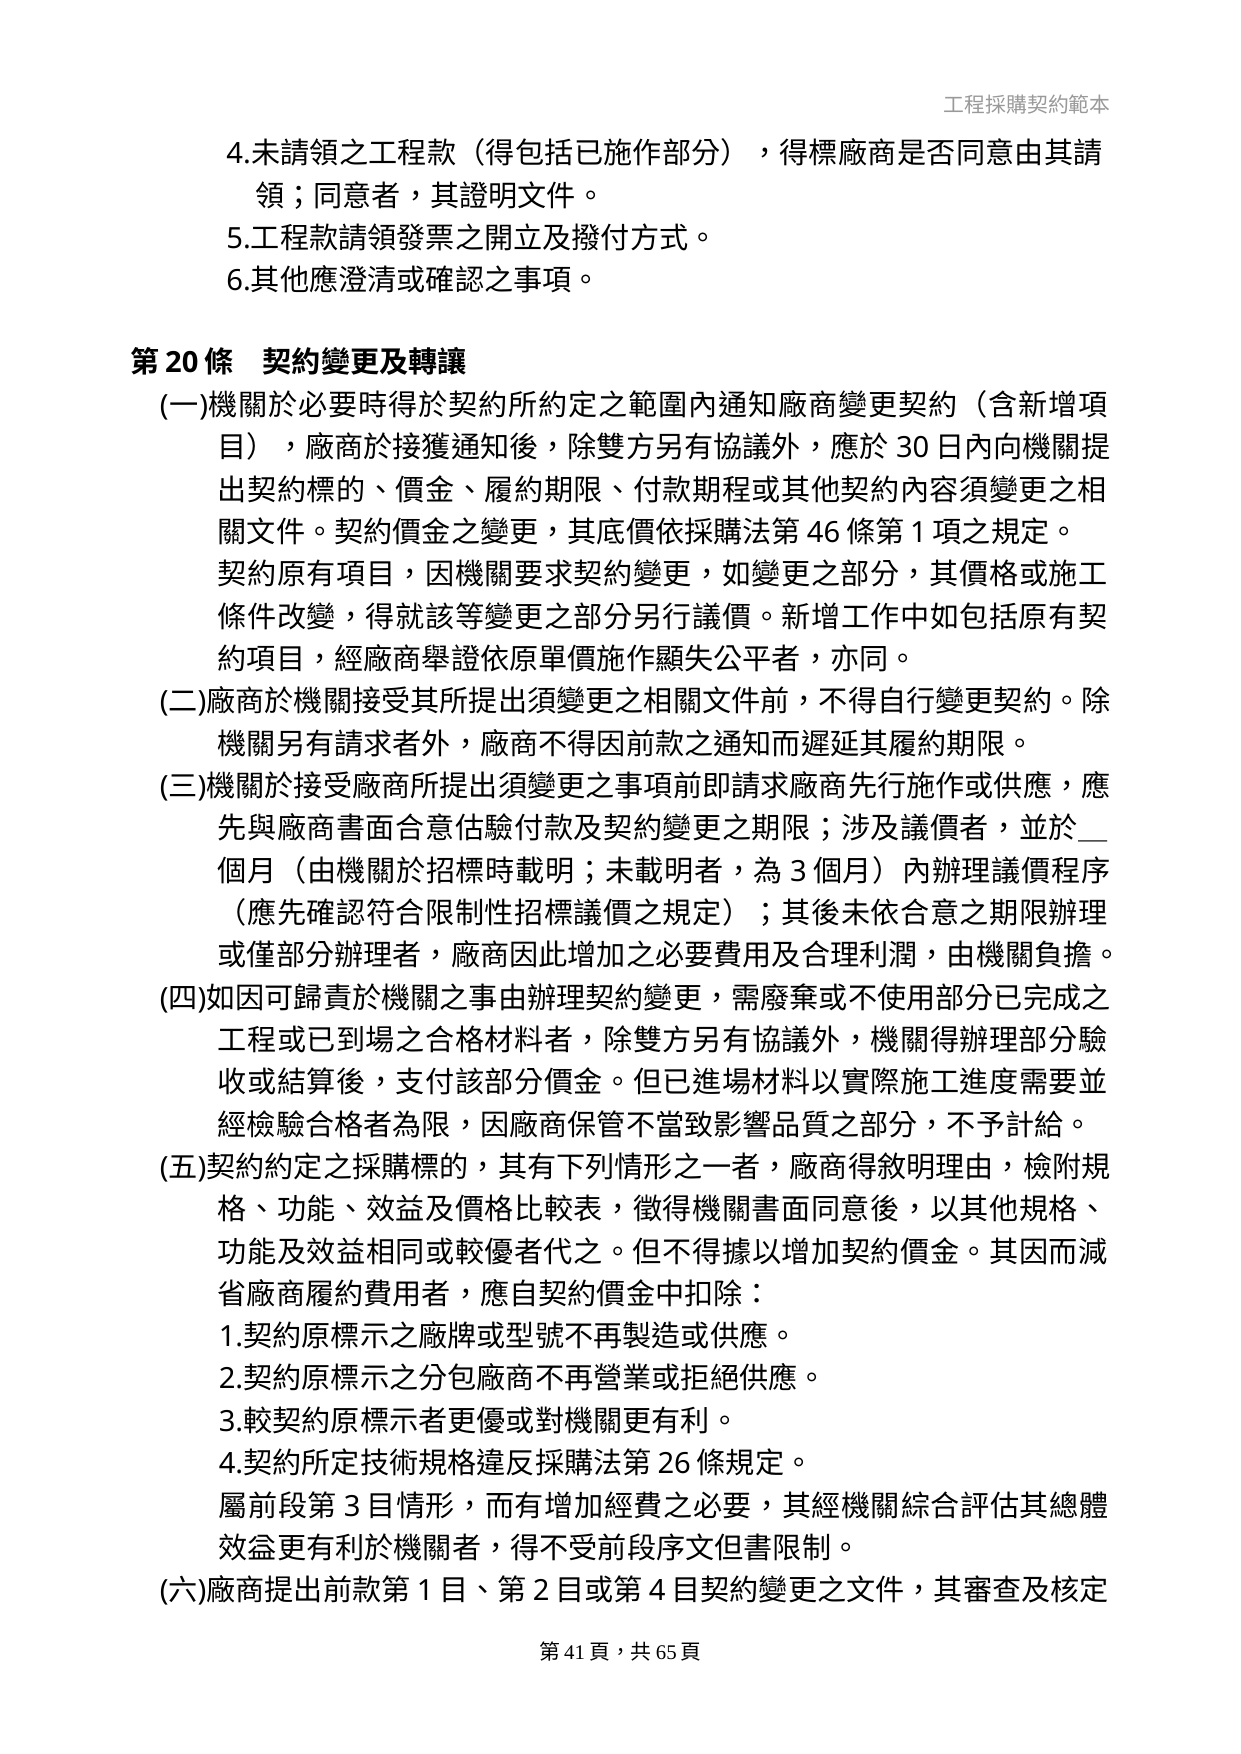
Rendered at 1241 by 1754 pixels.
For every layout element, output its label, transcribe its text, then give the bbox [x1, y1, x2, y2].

text (五)契約約定之採購標的，其有下列情形之一者，廠商得敘明理由，檢附規格、功能、效益及價格比較表，徵得機關書面同意後，以其他規格、功能及效益相同或較優者代之。但不得據以增加契約價金。其因而減省廠商履約費用者，應自契約價金中扣除： [159, 1143, 1110, 1313]
list 3.較契約原標示者更優或對機關更有利。 [218, 1397, 1110, 1440]
text (三)機關於接受廠商所提出須變更之事項前即請求廠商先行施作或供應，應先與廠商書面合意估驗付款及契約變更之期限；涉及議價者，並於＿個月（由機關於招標時載明；未載明者，為3個月）內辦理議價程序（應先確認符合限制性招標議價之規定）；其後未依合意之期限辦理或僅部分辦理者，廠商因此增加之必要費用及合理利潤，由機關負擔。 [159, 762, 1110, 974]
list 4.契約所定技術規格違反採購法第26條規定。 [218, 1440, 1110, 1482]
text 契約原有項目，因機關要求契約變更，如變更之部分，其價格或施工條件改變，得就該等變更之部分另行議價。新增工作中如包括原有契約項目，經廠商舉證依原單價施作顯失公平者，亦同。 [217, 551, 1110, 678]
text 6.其他應澄清或確認之事項。 [226, 257, 1104, 299]
text (一)機關於必要時得於契約所約定之範圍內通知廠商變更契約（含新增項目），廠商於接獲通知後，除雙方另有協議外，應於30日內向機關提出契約標的、價金、履約期限、付款期程或其他契約內容須變更之相關文件。契約價金之變更，其底價依採購法第46條第1項之規定。 [159, 381, 1110, 551]
list 屬前段第3目情形，而有增加經費之必要，其經機關綜合評估其總體效益更有利於機關者，得不受前段序文但書限制。 [218, 1482, 1110, 1567]
list 1.契約原標示之廠牌或型號不再製造或供應。 [218, 1313, 1110, 1355]
text (四)如因可歸責於機關之事由辦理契約變更，需廢棄或不使用部分已完成之工程或已到場之合格材料者，除雙方另有協議外，機關得辦理部分驗收或結算後，支付該部分價金。但已進場材料以實際施工進度需要並經檢驗合格者為限，因廠商保管不當致影響品質之部分，不予計給。 [159, 974, 1110, 1143]
text (二)廠商於機關接受其所提出須變更之相關文件前，不得自行變更契約。除機關另有請求者外，廠商不得因前款之通知而遲延其履約期限。 [159, 678, 1110, 762]
list 2.契約原標示之分包廠商不再營業或拒絕供應。 [218, 1355, 1110, 1397]
text 第20條 契約變更及轉讓 [130, 339, 1110, 381]
text 5.工程款請領發票之開立及撥付方式。 [226, 214, 1104, 257]
text 4.未請領之工程款（得包括已施作部分），得標廠商是否同意由其請領；同意者，其證明文件。 [226, 130, 1104, 214]
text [159, 1567, 1110, 1609]
